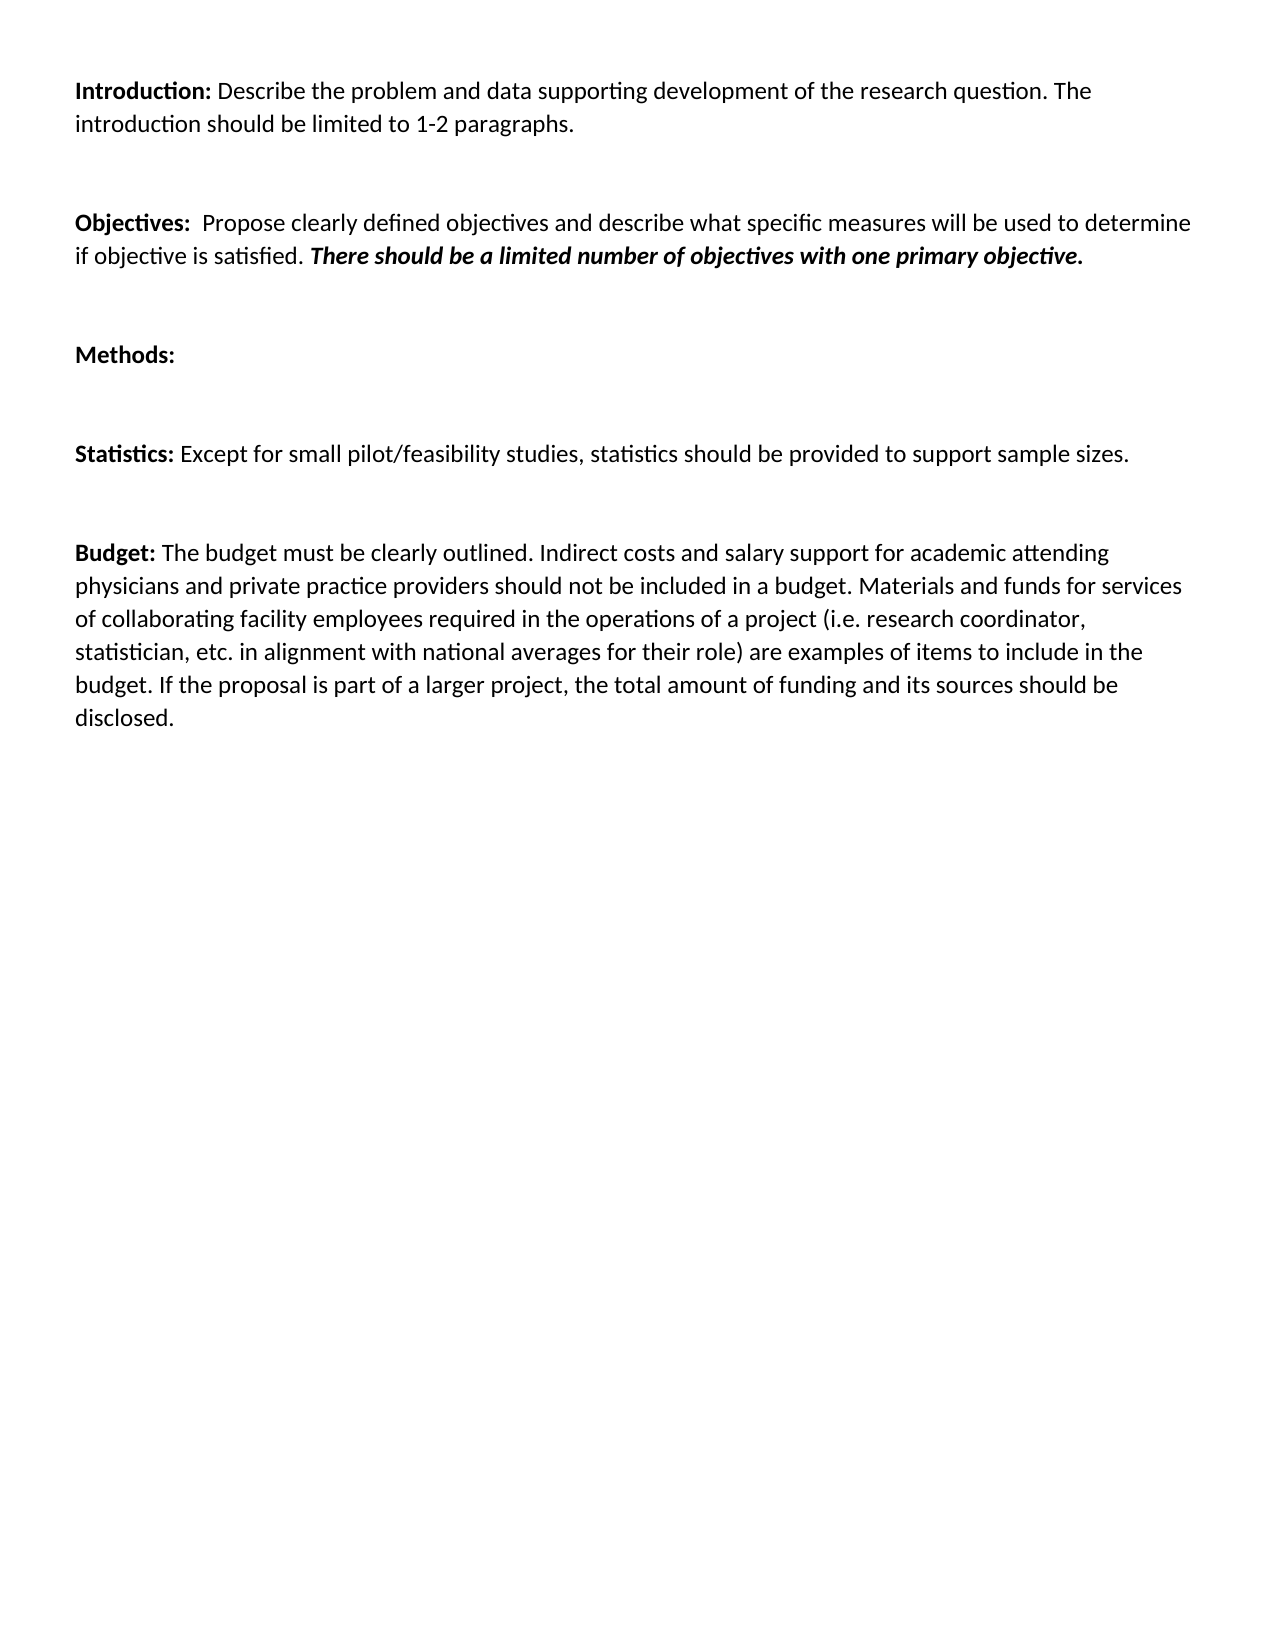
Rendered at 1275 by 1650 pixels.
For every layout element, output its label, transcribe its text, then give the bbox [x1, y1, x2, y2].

text Budget: The budget must be clearly outlined. Indirect costs and salary support for academic attending physicians and private practice providers should not be included in a budget. Materials and funds for services of collaborating facility employees required in the operations of a project (i.e. research coordinator, statistician, etc. in alignment with national averages for their role) are examples of items to include in the budget. If the proposal is part of a larger project, the total amount of funding and its sources should be disclosed. [75, 537, 1200, 733]
text Methods: [75, 339, 1200, 370]
text Introduction: Describe the problem and data supporting development of the research question. The introduction should be limited to 1-2 paragraphs. [75, 75, 1200, 138]
text Objectives: Propose clearly defined objectives and describe what specific measures will be used to determine if objective is satisfied. There should be a limited number of objectives with one primary objective. [75, 207, 1200, 271]
text Statistics: Except for small pilot/feasibility studies, statistics should be provided to support sample sizes. [75, 438, 1200, 469]
